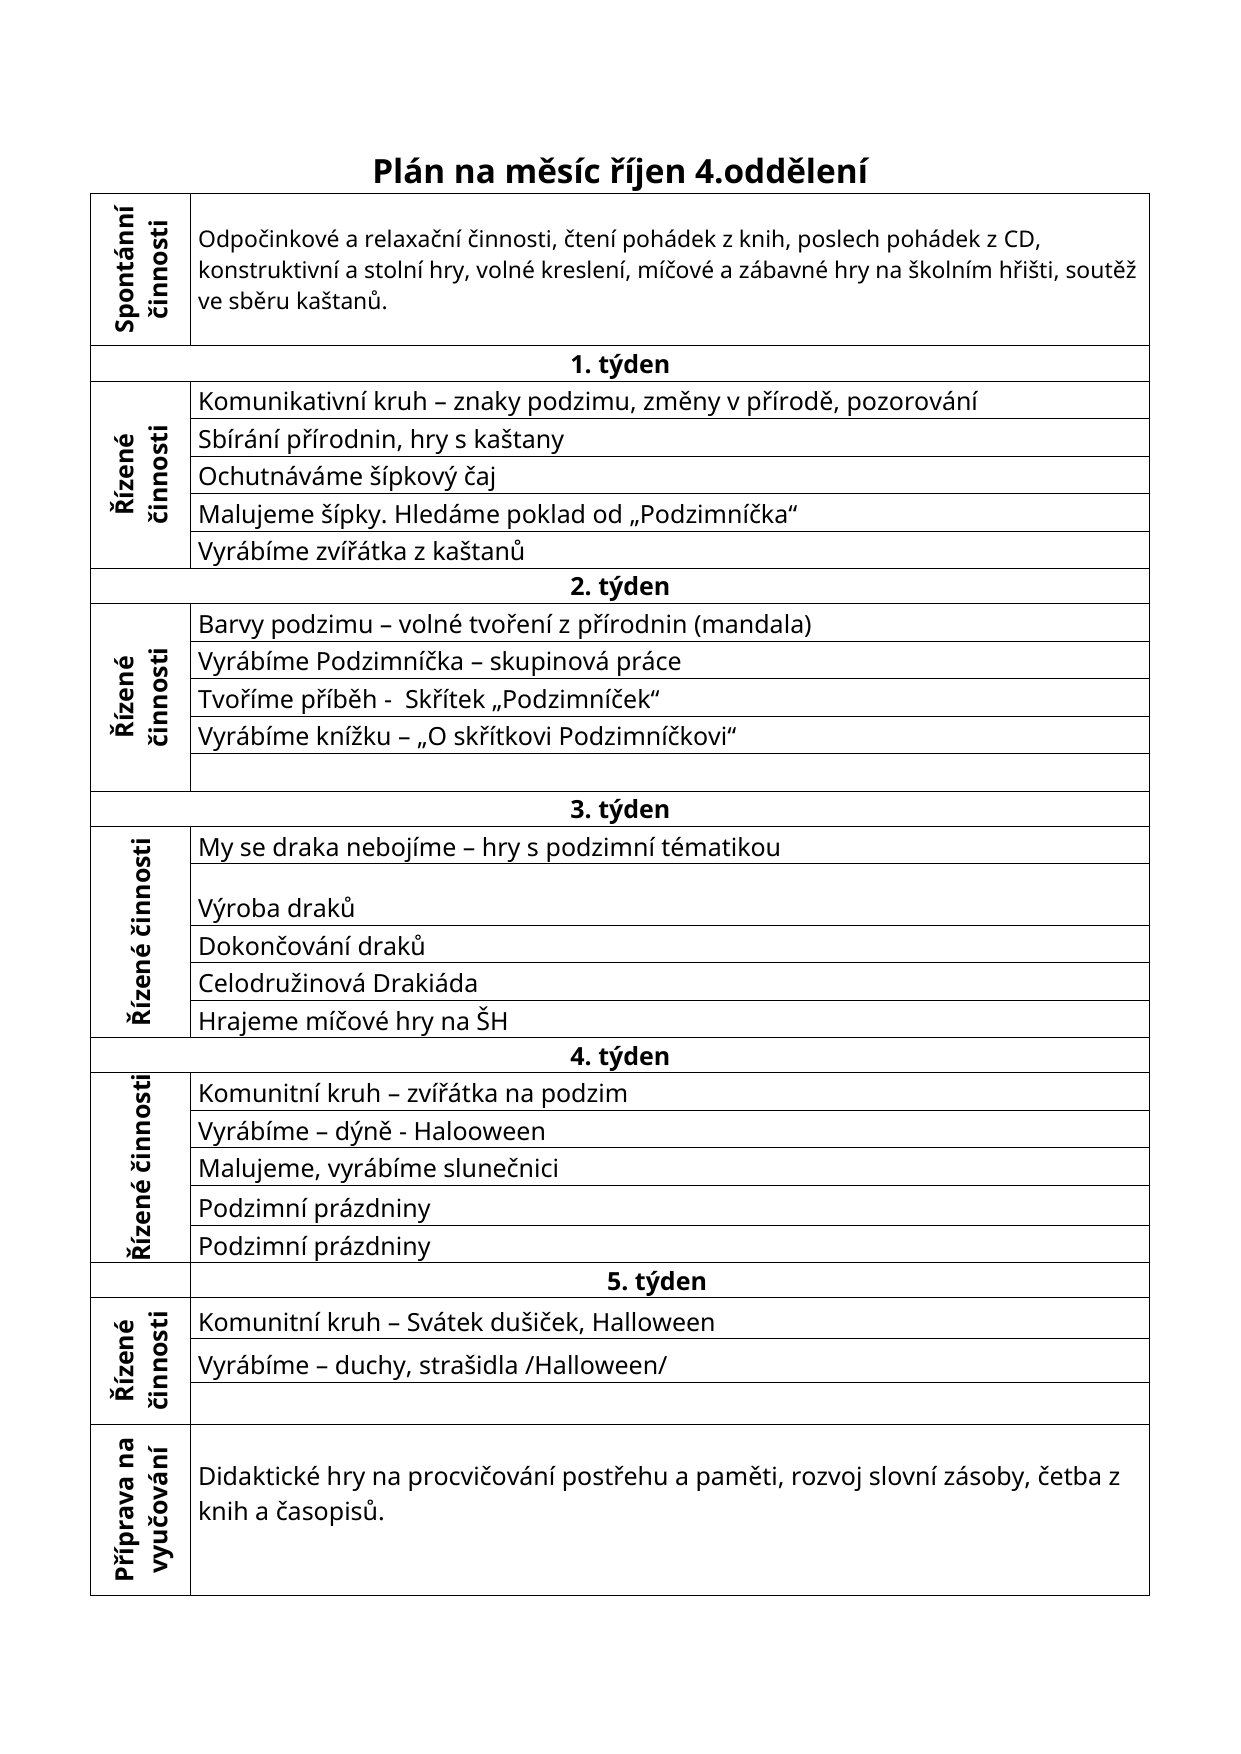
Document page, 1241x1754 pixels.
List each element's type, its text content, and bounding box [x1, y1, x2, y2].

table_cell Komunitní kruh – zvířátka na podzim [191, 1073, 1149, 1110]
table_cell Řízené činnosti [91, 382, 190, 568]
table_cell Řízené činnosti [91, 604, 190, 791]
table_cell [91, 1263, 190, 1297]
table_cell [191, 754, 1149, 791]
table_cell Celodružinová Drakiáda [191, 963, 1149, 1000]
table_cell Vyrábíme – duchy, strašidla /Halloween/ [191, 1339, 1149, 1382]
table_cell Podzimní prázdniny [191, 1226, 1149, 1262]
table_cell Řízené činnosti [91, 1073, 190, 1262]
table_cell 4. týden [91, 1038, 1149, 1072]
table_cell 2. týden [91, 569, 1149, 603]
table_cell 5. týden [191, 1263, 1149, 1297]
table_cell Komunikativní kruh – znaky podzimu, změny v přírodě, pozorování [191, 382, 1149, 418]
table_cell Didaktické hry na procvičování postřehu a paměti, rozvoj slovní zásoby, četba z knih a časopisů. [191, 1425, 1149, 1595]
table_cell Malujeme, vyrábíme slunečnici [191, 1148, 1149, 1185]
table_header Plán na měsíc říjen 4.oddělení [90, 148, 1150, 193]
table_cell Příprava na vyučování [91, 1425, 190, 1595]
table_cell Vyrábíme knížku – „O skřítkovi Podzimníčkovi“ [191, 717, 1149, 753]
table_cell Sbírání přírodnin, hry s kaštany [191, 419, 1149, 456]
table_cell Řízené činnosti [91, 1298, 190, 1424]
table_cell 3. týden [91, 792, 1149, 826]
table_cell Komunitní kruh – Svátek dušiček, Halloween [191, 1298, 1149, 1338]
table_cell Výroba draků [191, 864, 1149, 925]
table_cell [191, 1383, 1149, 1424]
table_cell Vyrábíme Podzimníčka – skupinová práce [191, 642, 1149, 678]
table_cell Spontánní činnosti [91, 194, 190, 345]
table_cell 1. týden [91, 346, 1149, 381]
table_cell Řízené činnosti [91, 827, 190, 1037]
table_cell Podzimní prázdniny [191, 1186, 1149, 1225]
table_cell Ochutnáváme šípkový čaj [191, 457, 1149, 493]
table_cell Barvy podzimu – volné tvoření z přírodnin (mandala) [191, 604, 1149, 641]
table_cell Malujeme šípky. Hledáme poklad od „Podzimníčka“ [191, 494, 1149, 531]
table_cell My se draka nebojíme – hry s podzimní tématikou [191, 827, 1149, 863]
table_cell Tvoříme příběh - Skřítek „Podzimníček“ [191, 679, 1149, 716]
table_cell Odpočinkové a relaxační činnosti, čtení pohádek z knih, poslech pohádek z CD, konstruktivní a stolní hry, volné kreslení, míčové a zábavné hry na školním hřišti, soutěž ve sběru kaštanů. [191, 194, 1149, 345]
table_cell Dokončování draků [191, 926, 1149, 962]
table_cell Hrajeme míčové hry na ŠH [191, 1001, 1149, 1037]
table_cell Vyrábíme – dýně - Halooween [191, 1111, 1149, 1147]
table_cell Vyrábíme zvířátka z kaštanů [191, 532, 1149, 568]
